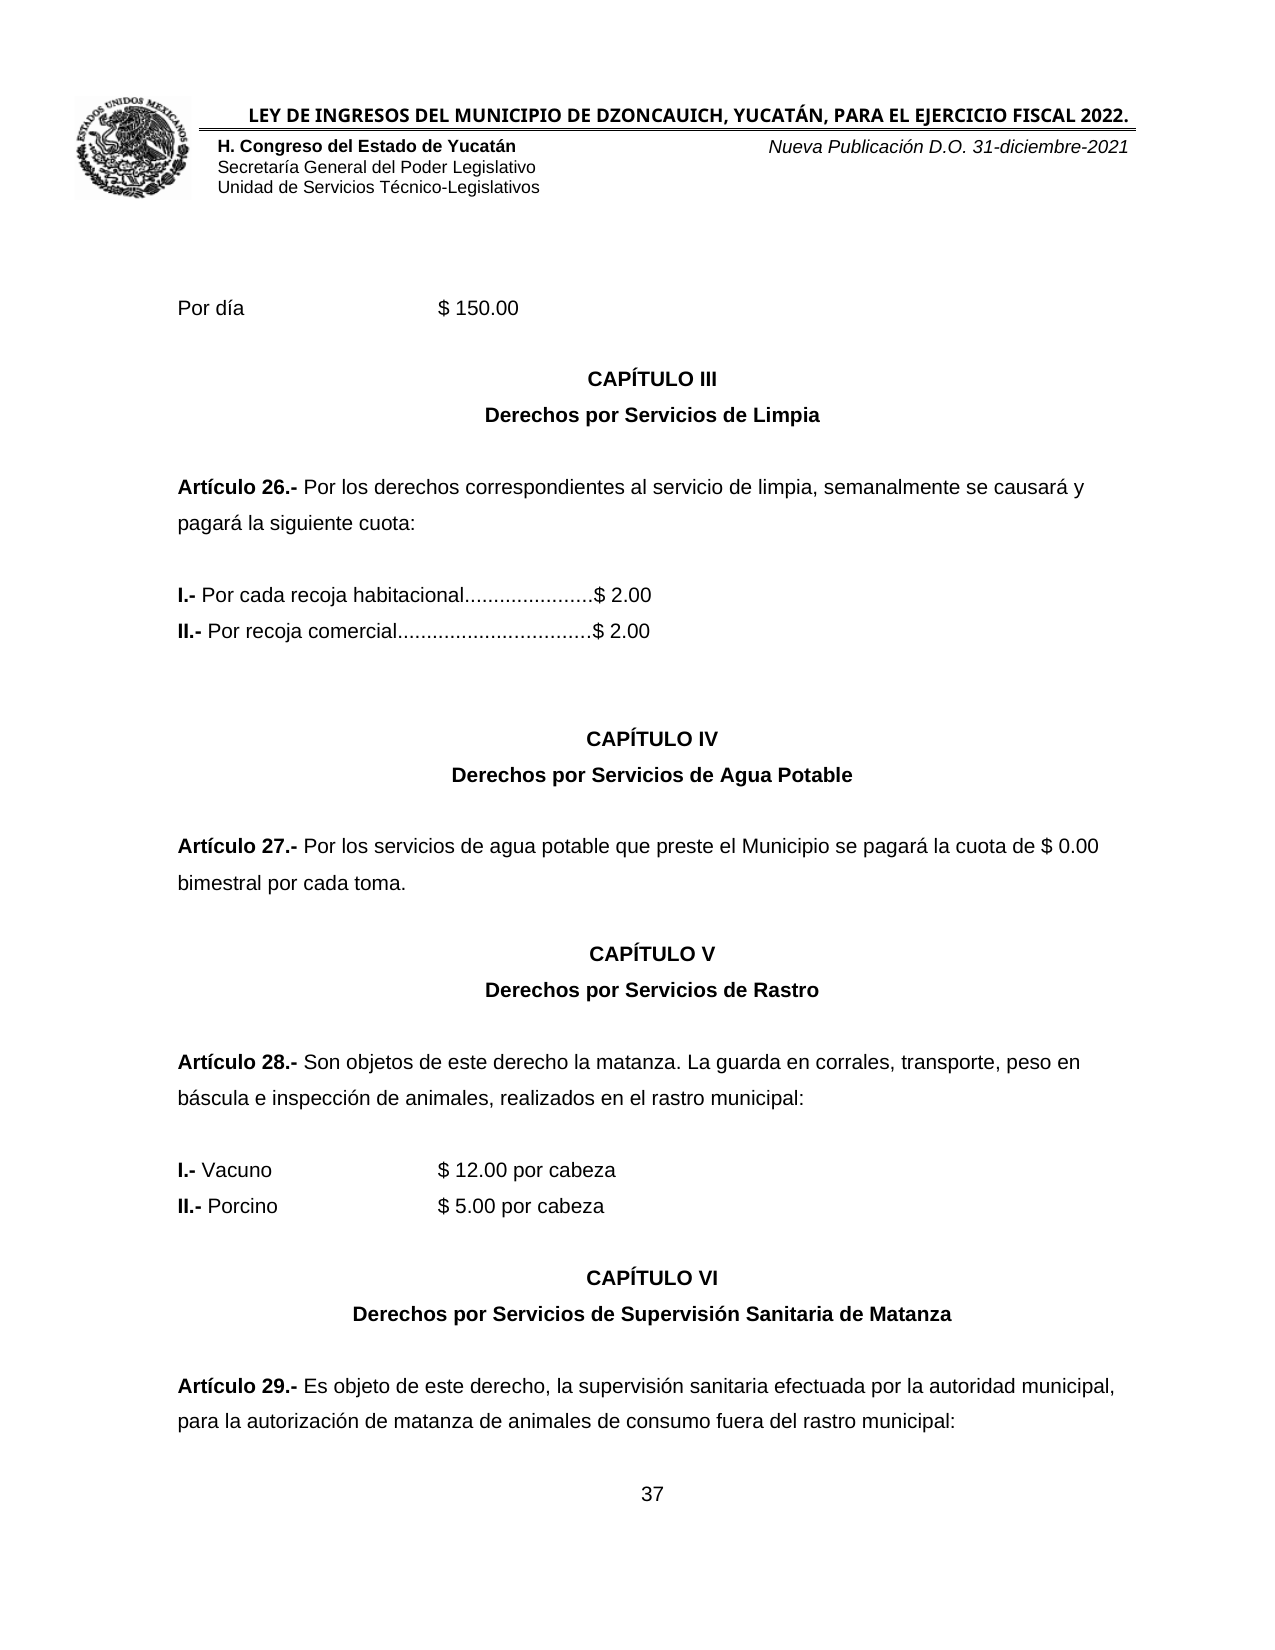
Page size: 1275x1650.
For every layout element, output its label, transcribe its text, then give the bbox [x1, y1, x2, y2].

text CAPÍTULO III [177, 367, 1127, 391]
text Derechos por Servicios de Limpia [177, 403, 1127, 427]
text Por día $ 150.00 [177, 295, 1127, 319]
text II.- Porcino $ 5.00 por cabeza [177, 1194, 1127, 1218]
text CAPÍTULO V [177, 942, 1127, 966]
text Artículo 28.- Son objetos de este derecho la matanza. La guarda en corrales, transporte, peso en báscula e inspección de animales, realizados en el rastro municipal: [177, 1050, 1127, 1110]
text Derechos por Servicios de Agua Potable [177, 762, 1127, 786]
text CAPÍTULO IV [177, 727, 1127, 751]
text II.- Por recoja comercial $ 2.00 [177, 619, 1127, 643]
text I.- Vacuno $ 12.00 por cabeza [177, 1158, 1127, 1182]
text Derechos por Servicios de Supervisión Sanitaria de Matanza [177, 1302, 1127, 1326]
text Derechos por Servicios de Rastro [177, 978, 1127, 1002]
text I.- Por cada recoja habitacional $ 2.00 [177, 583, 1127, 607]
text Artículo 29.- Es objeto de este derecho, la supervisión sanitaria efectuada por la autoridad municipal, para la autorización de matanza de animales de consumo fuera del rastro municipal: [177, 1373, 1127, 1433]
text Artículo 27.- Por los servicios de agua potable que preste el Municipio se pagará la cuota de $ 0.00 bimestral por cada toma. [177, 834, 1127, 894]
text CAPÍTULO VI [177, 1266, 1127, 1289]
text Artículo 26.- Por los derechos correspondientes al servicio de limpia, semanalmente se causará y pagará la siguiente cuota: [177, 475, 1127, 535]
